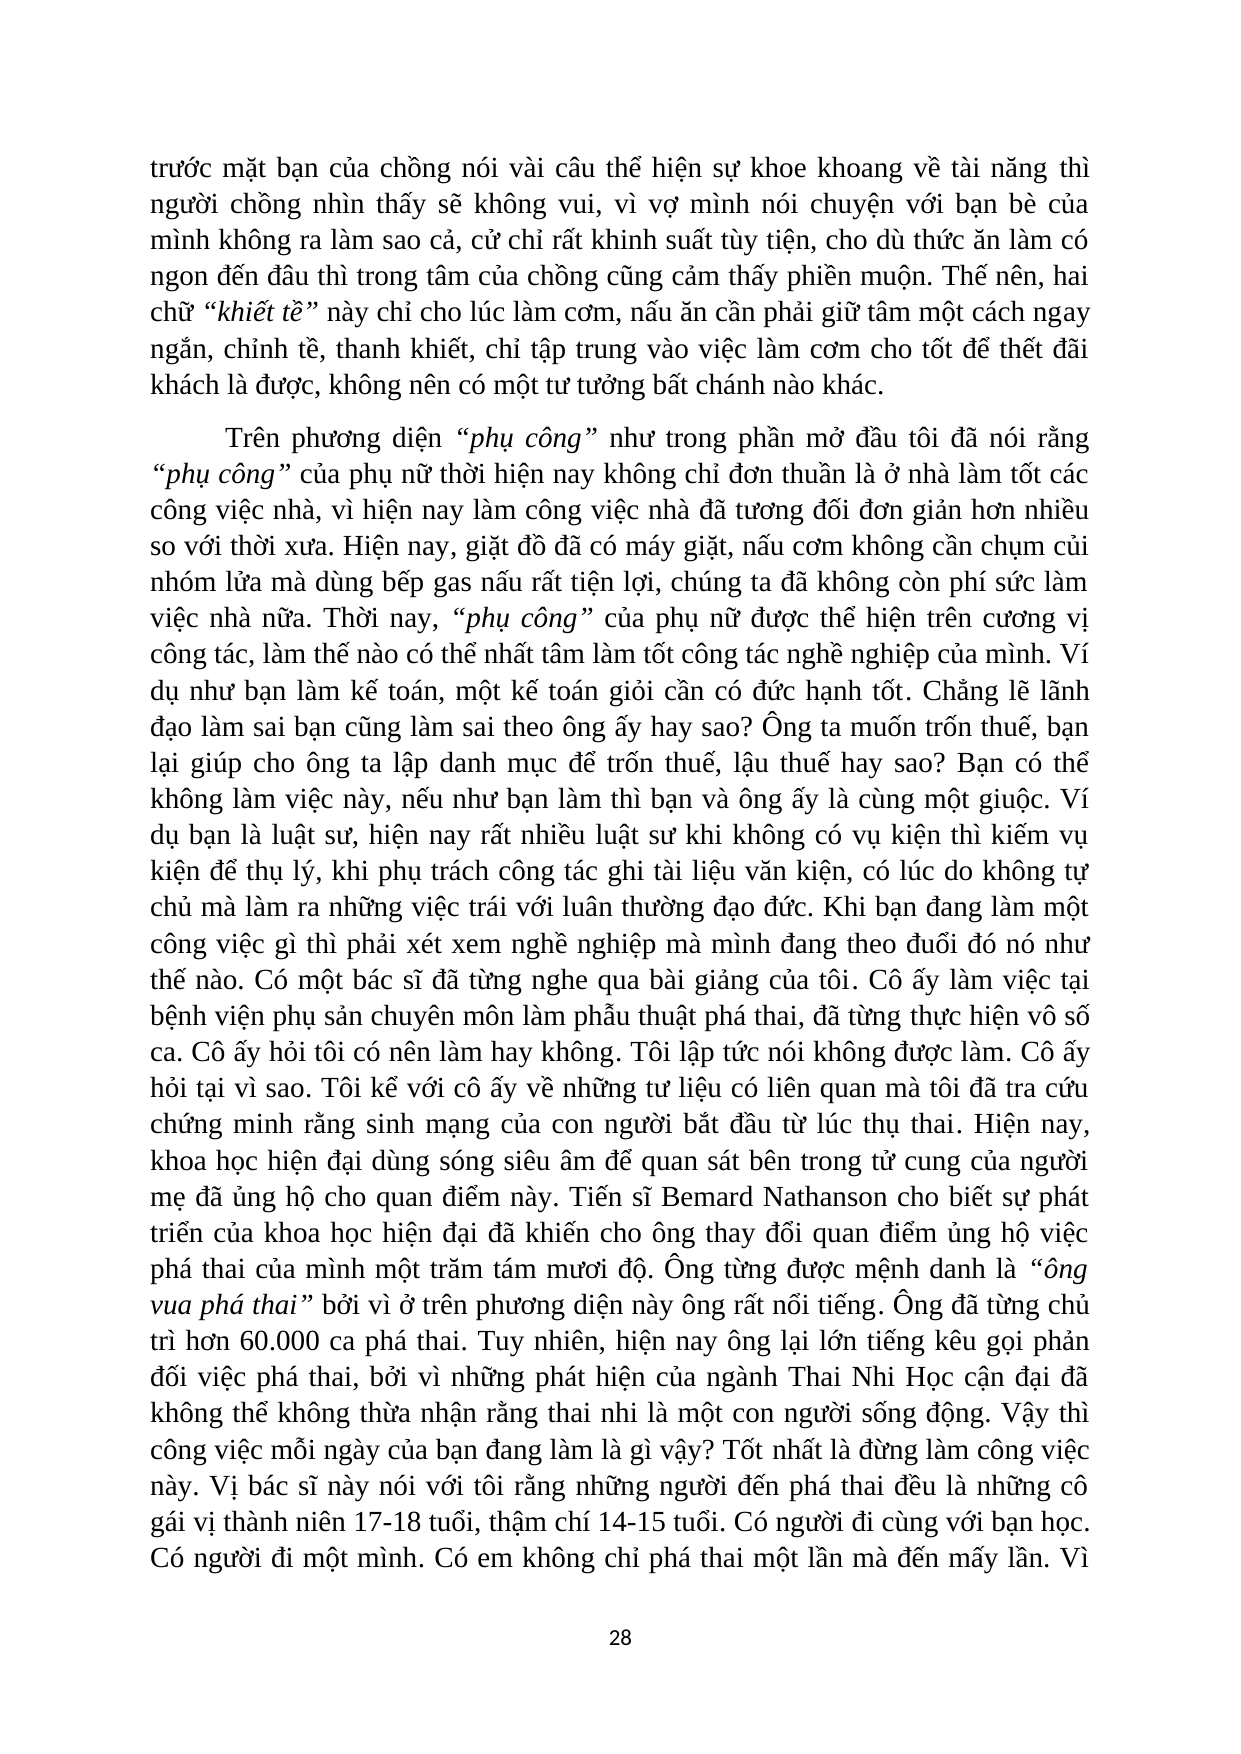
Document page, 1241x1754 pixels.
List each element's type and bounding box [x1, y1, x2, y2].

text [150, 150, 1090, 400]
text [150, 420, 1090, 1574]
